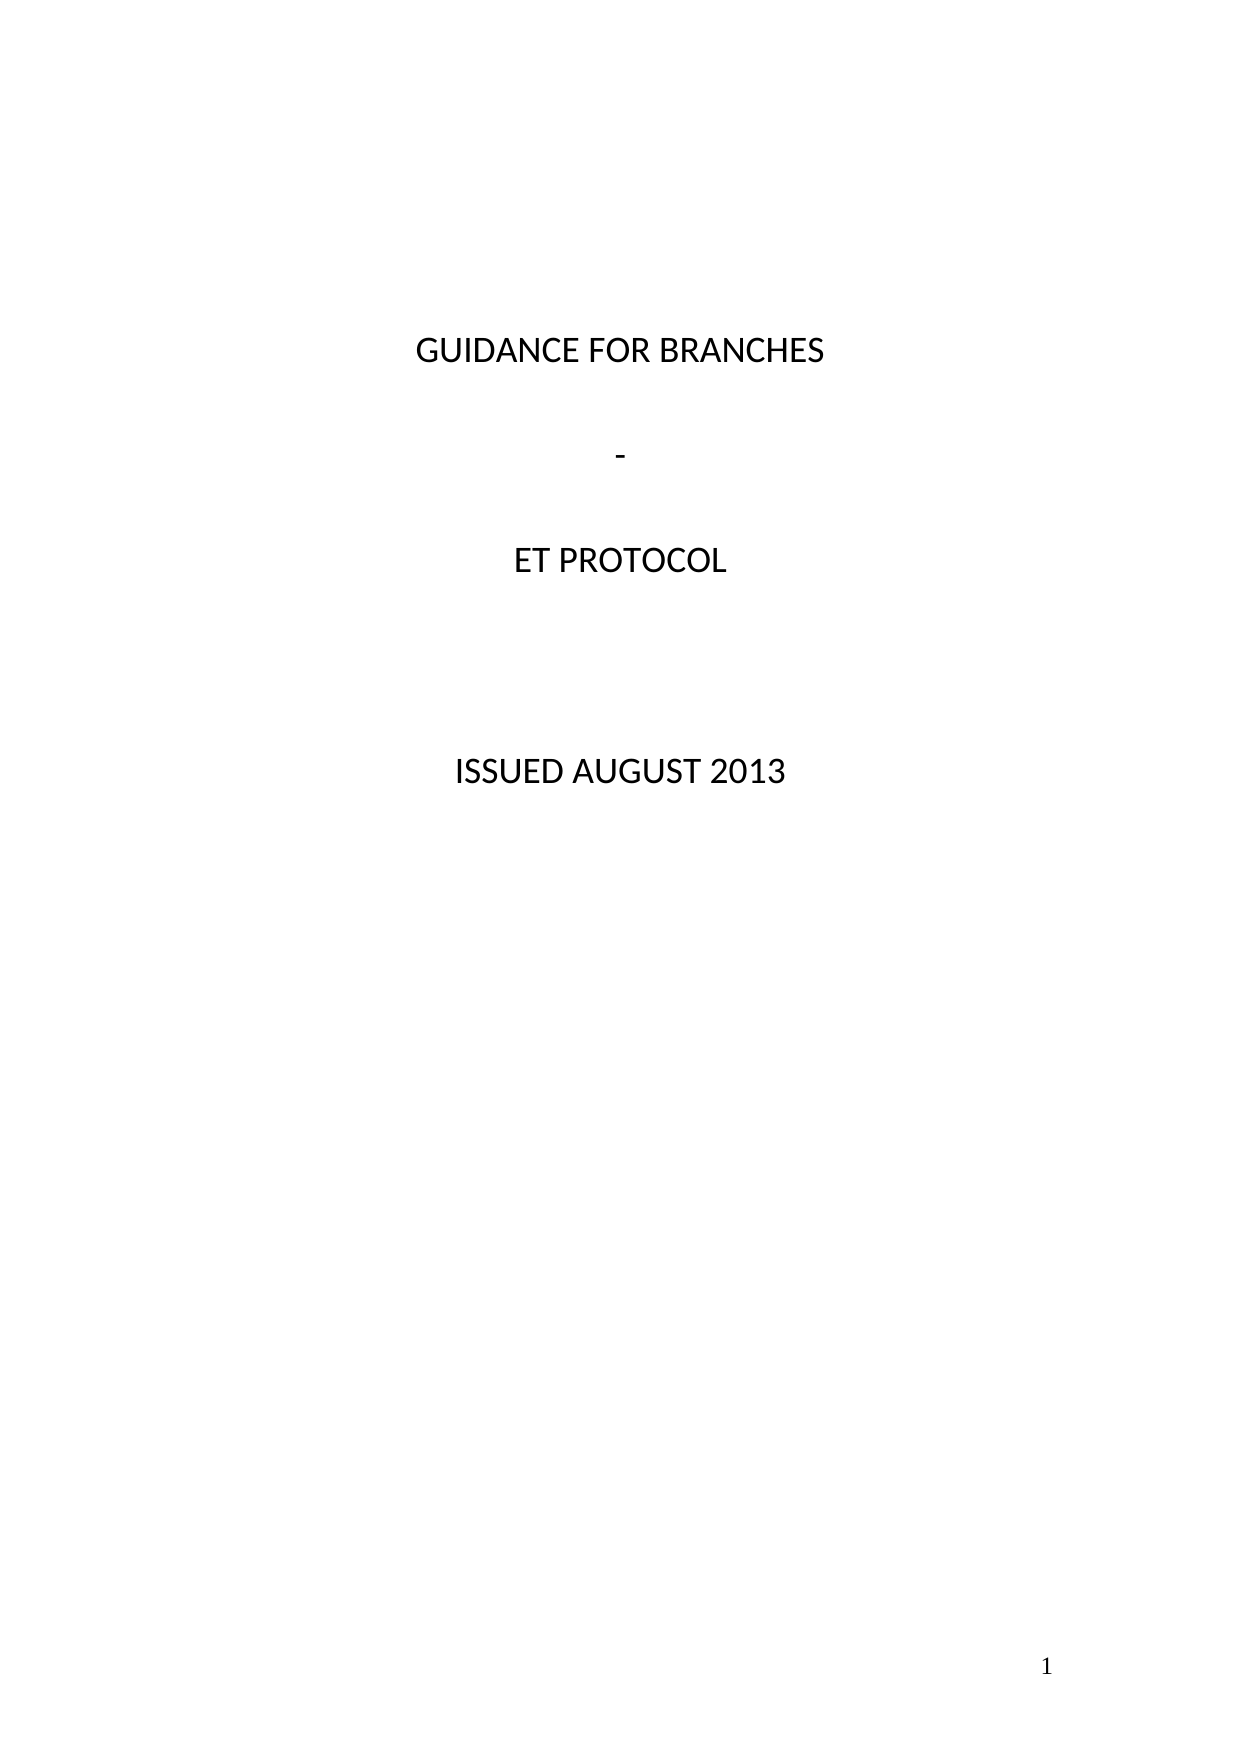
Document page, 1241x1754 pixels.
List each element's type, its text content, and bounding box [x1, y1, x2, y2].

text - [187, 431, 1053, 477]
text ET PROTOCOL [187, 536, 1053, 582]
text ISSUED AUGUST 2013 [187, 747, 1053, 793]
text GUIDANCE FOR BRANCHES [187, 326, 1053, 371]
